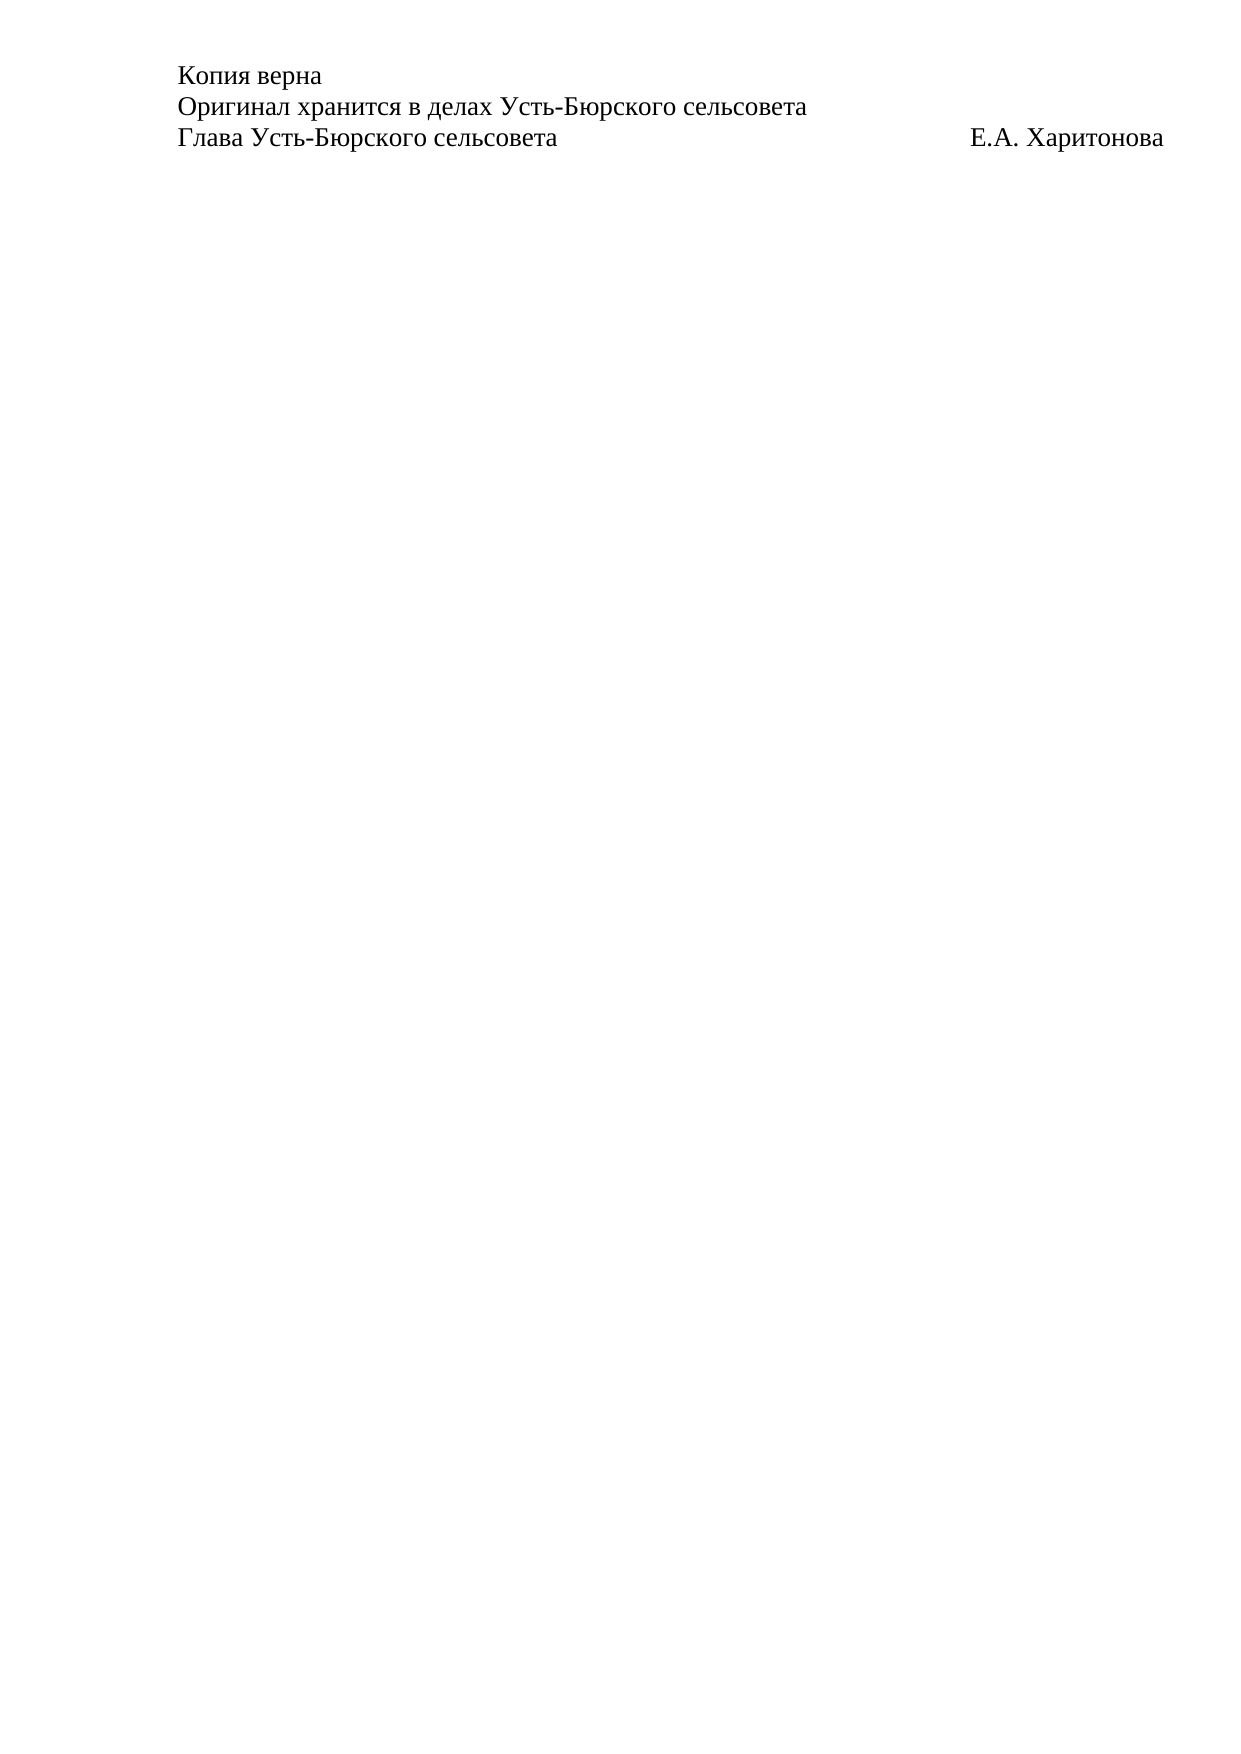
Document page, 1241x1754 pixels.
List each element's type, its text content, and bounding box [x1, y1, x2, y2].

text Глава Усть-Бюрского сельсовета Е.А. Харитонова [177, 121, 1167, 153]
text Оригинал хранится в делах Усть-Бюрского сельсовета [177, 90, 1167, 121]
text Копия верна [177, 59, 1167, 90]
